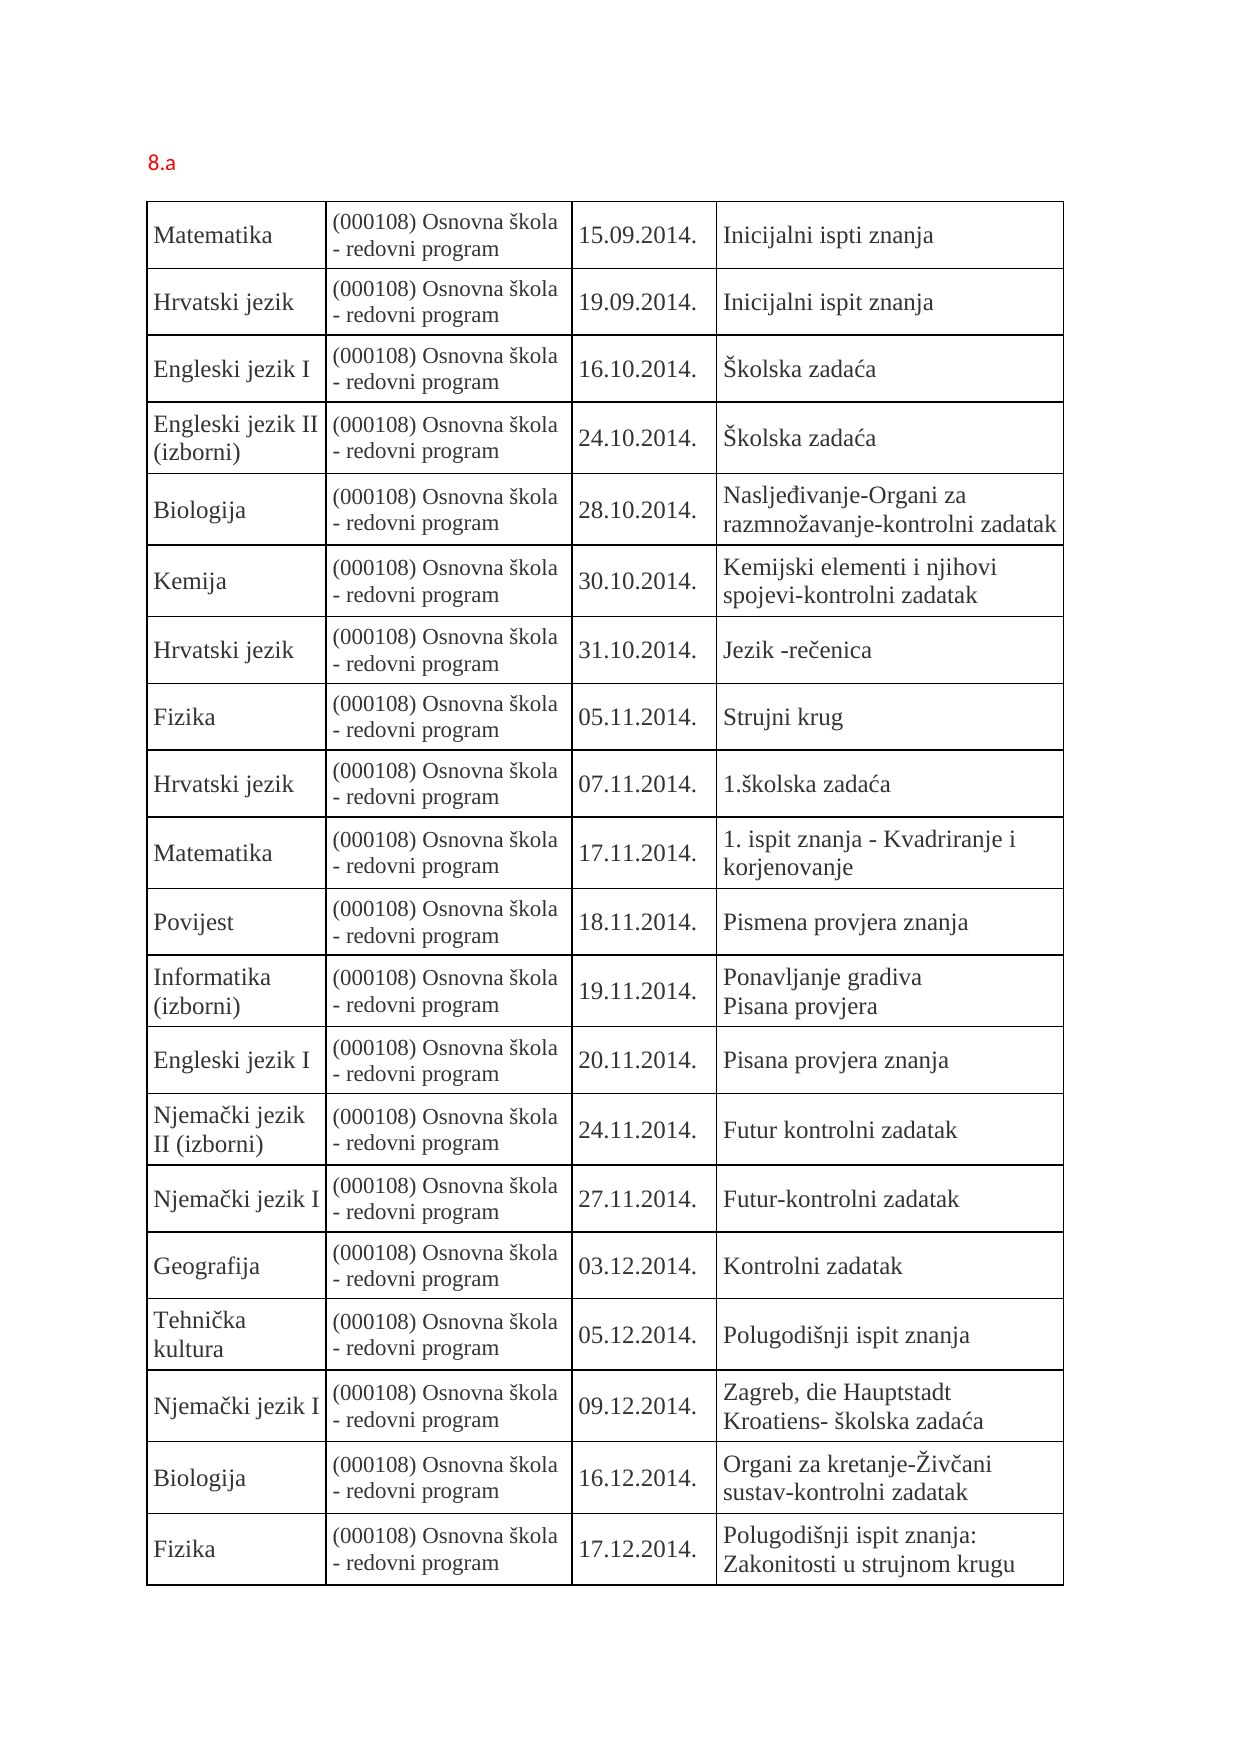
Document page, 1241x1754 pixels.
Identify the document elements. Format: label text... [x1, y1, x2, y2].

table_cell Njemački jezik I [148, 1166, 325, 1231]
table_cell Školska zadaća [717, 403, 1063, 472]
table_header 15.09.2014. [573, 202, 716, 267]
table_cell 28.10.2014. [573, 474, 716, 544]
table_cell 05.12.2014. [573, 1299, 716, 1369]
table_cell Zagreb, die Hauptstadt Kroatiens- školska zadaća [717, 1371, 1063, 1441]
table_cell 30.10.2014. [573, 546, 716, 616]
table_cell (000108) Osnovna škola - redovni program [327, 403, 571, 472]
table_cell Polugodišnji ispit znanja: Zakonitosti u strujnom krugu [717, 1514, 1063, 1584]
table_cell (000108) Osnovna škola - redovni program [327, 617, 571, 682]
table_cell (000108) Osnovna škola - redovni program [327, 1299, 571, 1369]
table_cell Inicijalni ispit znanja [717, 269, 1063, 334]
table_cell Kontrolni zadatak [717, 1233, 1063, 1298]
table_cell 24.10.2014. [573, 403, 716, 472]
table_cell Hrvatski jezik [148, 269, 325, 334]
table_cell Njemački jezik II (izborni) [148, 1094, 325, 1164]
table_cell Organi za kretanje-Živčani sustav-kontrolni zadatak [717, 1442, 1063, 1512]
table_cell 17.11.2014. [573, 818, 716, 887]
table_cell Kemija [148, 546, 325, 616]
table_cell 05.11.2014. [573, 684, 716, 749]
table_cell 07.11.2014. [573, 751, 716, 816]
table_cell Hrvatski jezik [148, 751, 325, 816]
table_cell 27.11.2014. [573, 1166, 716, 1231]
table_cell 19.09.2014. [573, 269, 716, 334]
table_cell 09.12.2014. [573, 1371, 716, 1441]
table_cell Pisana provjera znanja [717, 1027, 1063, 1093]
table_cell Informatika (izborni) [148, 956, 325, 1026]
table_cell (000108) Osnovna škola - redovni program [327, 751, 571, 816]
table_cell Engleski jezik I [148, 1027, 325, 1093]
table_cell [327, 1514, 571, 1584]
table_cell Fizika [148, 1514, 325, 1584]
table_cell Futur-kontrolni zadatak [717, 1166, 1063, 1231]
table_cell Školska zadaća [717, 336, 1063, 401]
table_cell Fizika [148, 684, 325, 749]
table_cell Engleski jezik I [148, 336, 325, 401]
table_cell 16.10.2014. [573, 336, 716, 401]
table_cell 24.11.2014. [573, 1094, 716, 1164]
table_cell 1. ispit znanja - Kvadriranje i korjenovanje [717, 818, 1063, 887]
table_cell (000108) Osnovna škola - redovni program [327, 1371, 571, 1441]
table_cell Kemijski elementi i njihovi spojevi-kontrolni zadatak [717, 546, 1063, 616]
table_cell 18.11.2014. [573, 889, 716, 954]
table_cell (000108) Osnovna škola - redovni program [327, 1027, 571, 1093]
table_cell Ponavljanje gradiva Pisana provjera [717, 956, 1063, 1026]
table_cell 1.školska zadaća [717, 751, 1063, 816]
table_cell (000108) Osnovna škola - redovni program [327, 1166, 571, 1231]
table_cell Povijest [148, 889, 325, 954]
table_cell Strujni krug [717, 684, 1063, 749]
table_cell Matematika [148, 818, 325, 887]
table_cell 16.12.2014. [573, 1442, 716, 1512]
table_cell Jezik -rečenica [717, 617, 1063, 682]
table_cell (000108) Osnovna škola - redovni program [327, 336, 571, 401]
table_cell 03.12.2014. [573, 1233, 716, 1298]
table_cell Engleski jezik II (izborni) [148, 403, 325, 472]
table_cell (000108) Osnovna škola - redovni program [327, 889, 571, 954]
table_cell Hrvatski jezik [148, 617, 325, 682]
text 8.a [148, 148, 1093, 176]
table_cell (000108) Osnovna škola - redovni program [327, 546, 571, 616]
table_cell (000108) Osnovna škola - redovni program [327, 1233, 571, 1298]
table_cell Biologija [148, 474, 325, 544]
table_cell 17.12.2014. [573, 1514, 716, 1584]
table_cell (000108) Osnovna škola - redovni program [327, 474, 571, 544]
table_cell (000108) Osnovna škola - redovni program [327, 1094, 571, 1164]
table_cell (000108) Osnovna škola - redovni program [327, 269, 571, 334]
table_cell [327, 1442, 571, 1512]
table_header Matematika [148, 202, 325, 267]
table_cell Polugodišnji ispit znanja [717, 1299, 1063, 1369]
table_cell (000108) Osnovna škola - redovni program [327, 684, 571, 749]
table_cell 31.10.2014. [573, 617, 716, 682]
table_cell (000108) Osnovna škola - redovni program [327, 818, 571, 887]
table_cell Pismena provjera znanja [717, 889, 1063, 954]
table_cell Tehnička kultura [148, 1299, 325, 1369]
table_cell Nasljeđivanje-Organi za razmnožavanje-kontrolni zadatak [717, 474, 1063, 544]
table_cell 20.11.2014. [573, 1027, 716, 1093]
table_cell Futur kontrolni zadatak [717, 1094, 1063, 1164]
table_cell (000108) Osnovna škola - redovni program [327, 956, 571, 1026]
table_header Inicijalni ispti znanja [717, 202, 1063, 267]
table_cell Njemački jezik I [148, 1371, 325, 1441]
table_cell Biologija [148, 1442, 325, 1512]
table_header (000108) Osnovna škola - redovni program [327, 202, 571, 267]
table_cell 19.11.2014. [573, 956, 716, 1026]
table_cell Geografija [148, 1233, 325, 1298]
